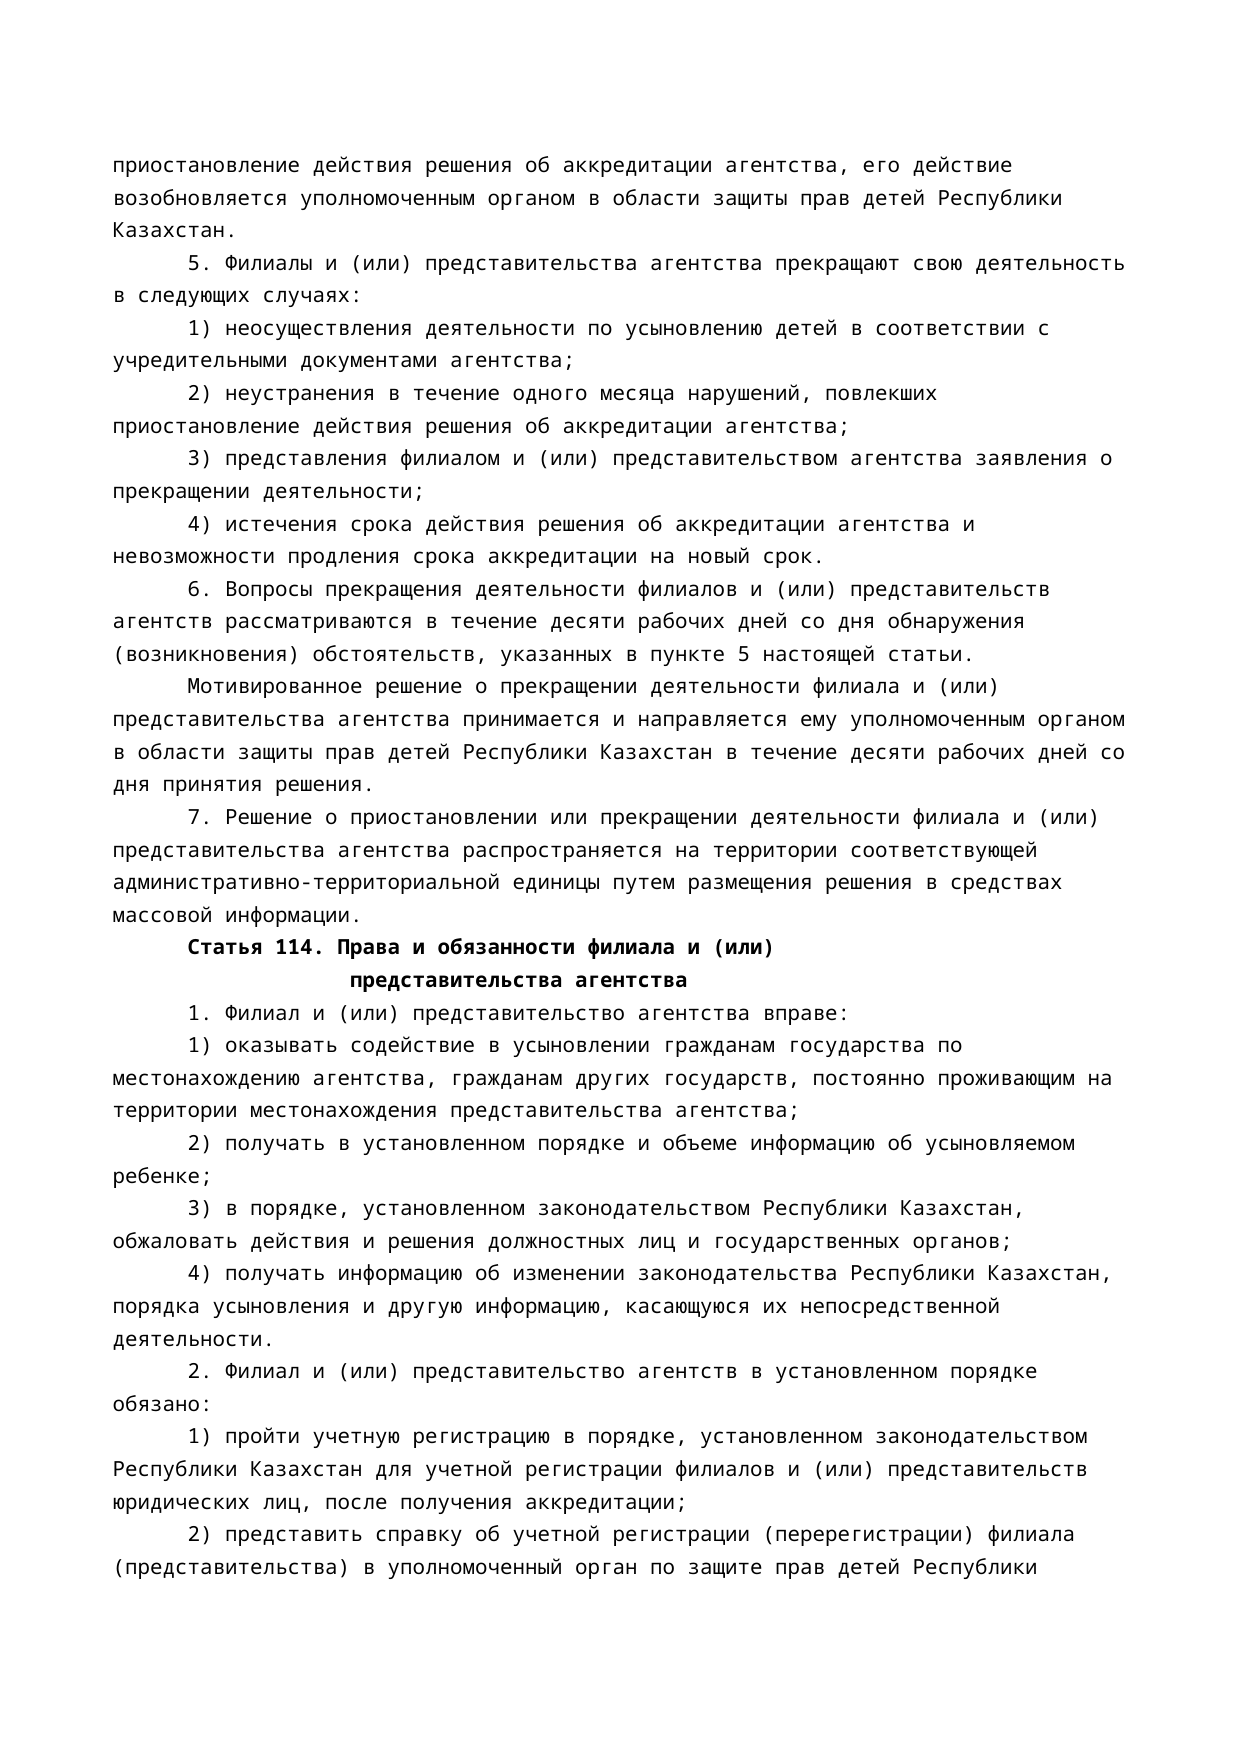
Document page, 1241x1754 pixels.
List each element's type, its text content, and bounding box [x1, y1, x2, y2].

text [112, 998, 1128, 1580]
text Статья 114. Права и обязанности филиала и (или) представительства агентства [112, 932, 1128, 993]
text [112, 150, 1128, 928]
